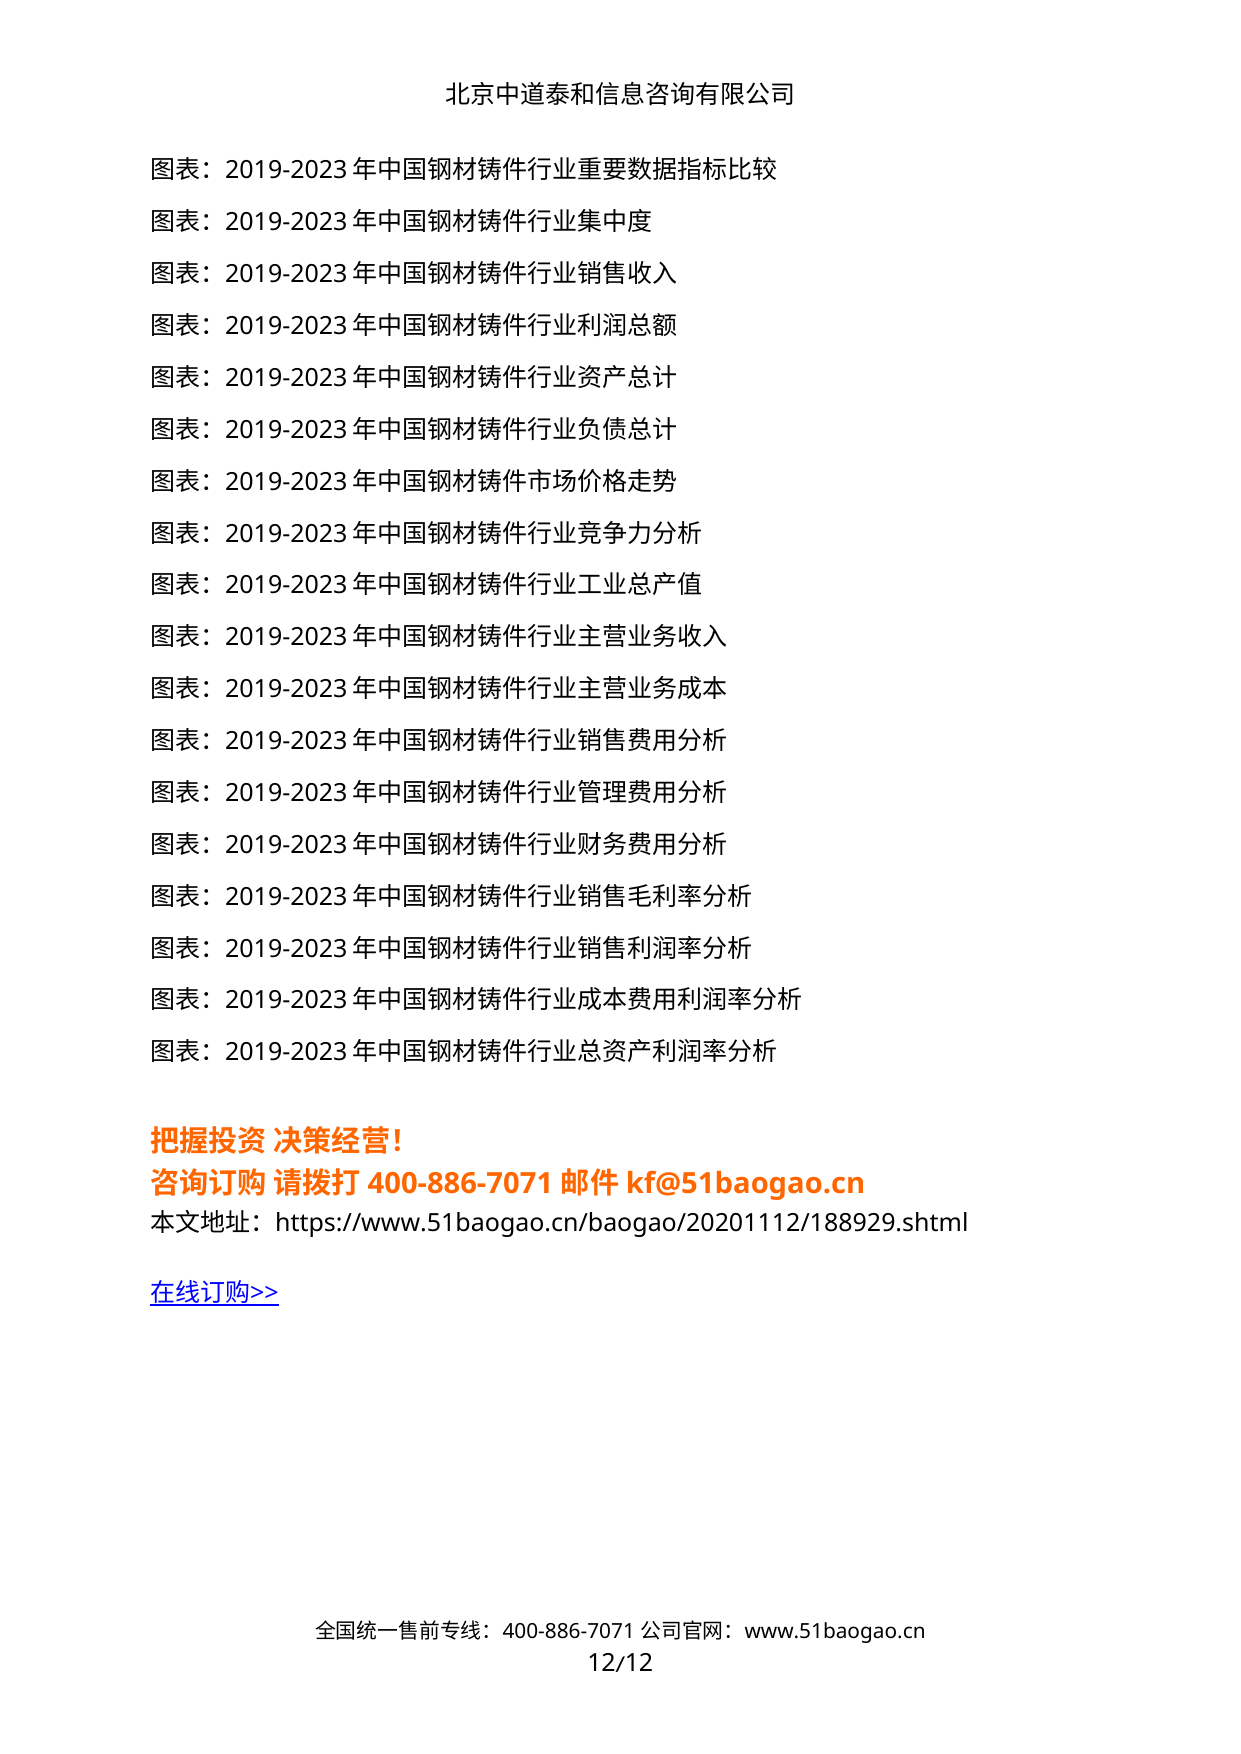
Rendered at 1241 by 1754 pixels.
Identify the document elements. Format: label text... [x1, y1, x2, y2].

text 图表：2019-2023年中国钢材铸件行业销售利润率分析 [150, 928, 1090, 964]
text 图表：2019-2023年中国钢材铸件行业主营业务成本 [150, 669, 1090, 705]
text 图表：2019-2023年中国钢材铸件市场价格走势 [150, 461, 1090, 497]
text 在线订购>> [150, 1239, 1090, 1309]
text 图表：2019-2023年中国钢材铸件行业资产总计 [150, 357, 1090, 394]
text 图表：2019-2023年中国钢材铸件行业销售毛利率分析 [150, 876, 1090, 912]
text 把握投资 决策经营！咨询订购 请拨打 400-886-7071 邮件 kf@51baogao.cn本文地址：https://www.51baogao.cn/baogao/20201112/188929.shtml [150, 1084, 1090, 1239]
text 图表：2019-2023年中国钢材铸件行业管理费用分析 [150, 772, 1090, 809]
text 图表：2019-2023年中国钢材铸件行业竞争力分析 [150, 513, 1090, 549]
text 图表：2019-2023年中国钢材铸件行业销售费用分析 [150, 721, 1090, 757]
text 图表：2019-2023年中国钢材铸件行业重要数据指标比较 [150, 150, 1090, 186]
text 图表：2019-2023年中国钢材铸件行业财务费用分析 [150, 824, 1090, 861]
text 图表：2019-2023年中国钢材铸件行业工业总产值 [150, 565, 1090, 601]
text 图表：2019-2023年中国钢材铸件行业总资产利润率分析 [150, 1032, 1090, 1068]
text 图表：2019-2023年中国钢材铸件行业负债总计 [150, 409, 1090, 446]
text 图表：2019-2023年中国钢材铸件行业利润总额 [150, 306, 1090, 342]
text 图表：2019-2023年中国钢材铸件行业销售收入 [150, 254, 1090, 290]
text 图表：2019-2023年中国钢材铸件行业成本费用利润率分析 [150, 980, 1090, 1016]
text 图表：2019-2023年中国钢材铸件行业集中度 [150, 202, 1090, 238]
text 图表：2019-2023年中国钢材铸件行业主营业务收入 [150, 617, 1090, 653]
